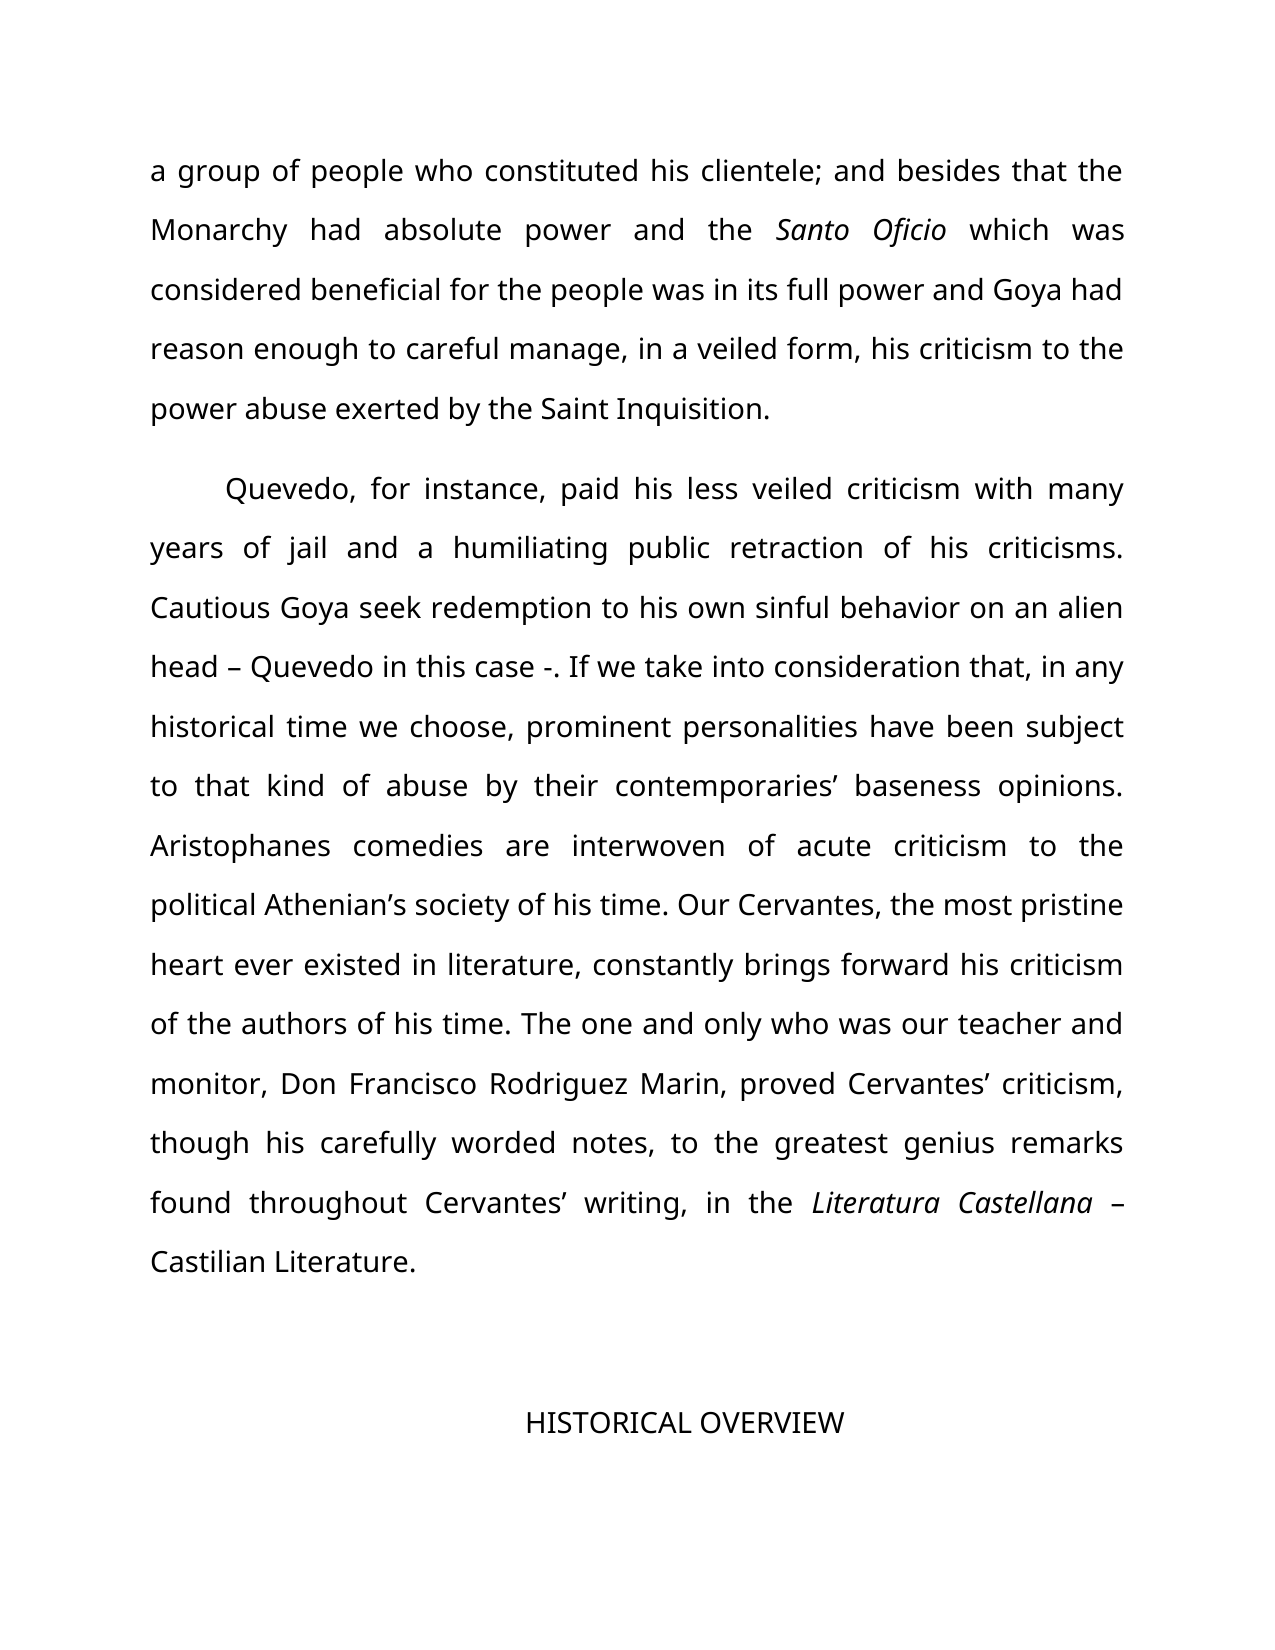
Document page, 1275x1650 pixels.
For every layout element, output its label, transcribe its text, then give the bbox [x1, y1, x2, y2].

text Quevedo, for instance, paid his less veiled criticism with many years of jail and a humiliating public retraction of his criticisms. Cautious Goya seek redemption to his own sinful behavior on an alien head – Quevedo in this case -. If we take into consideration that, in any historical time we choose, prominent personalities have been subject to that kind of abuse by their contemporaries’ baseness opinions. Aristophanes comedies are interwoven of acute criticism to the political Athenian’s society of his time. Our Cervantes, the most pristine heart ever existed in literature, constantly brings forward his criticism of the authors of his time. The one and only who was our teacher and monitor, Don Francisco Rodriguez Marin, proved Cervantes’ criticism, though his carefully worded notes, to the greatest genius remarks found throughout Cervantes’ writing, in the Literatura Castellana – Castilian Literature. [150, 468, 1125, 1281]
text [150, 150, 1125, 428]
text HISTORICAL OVERVIEW [150, 1402, 1125, 1442]
